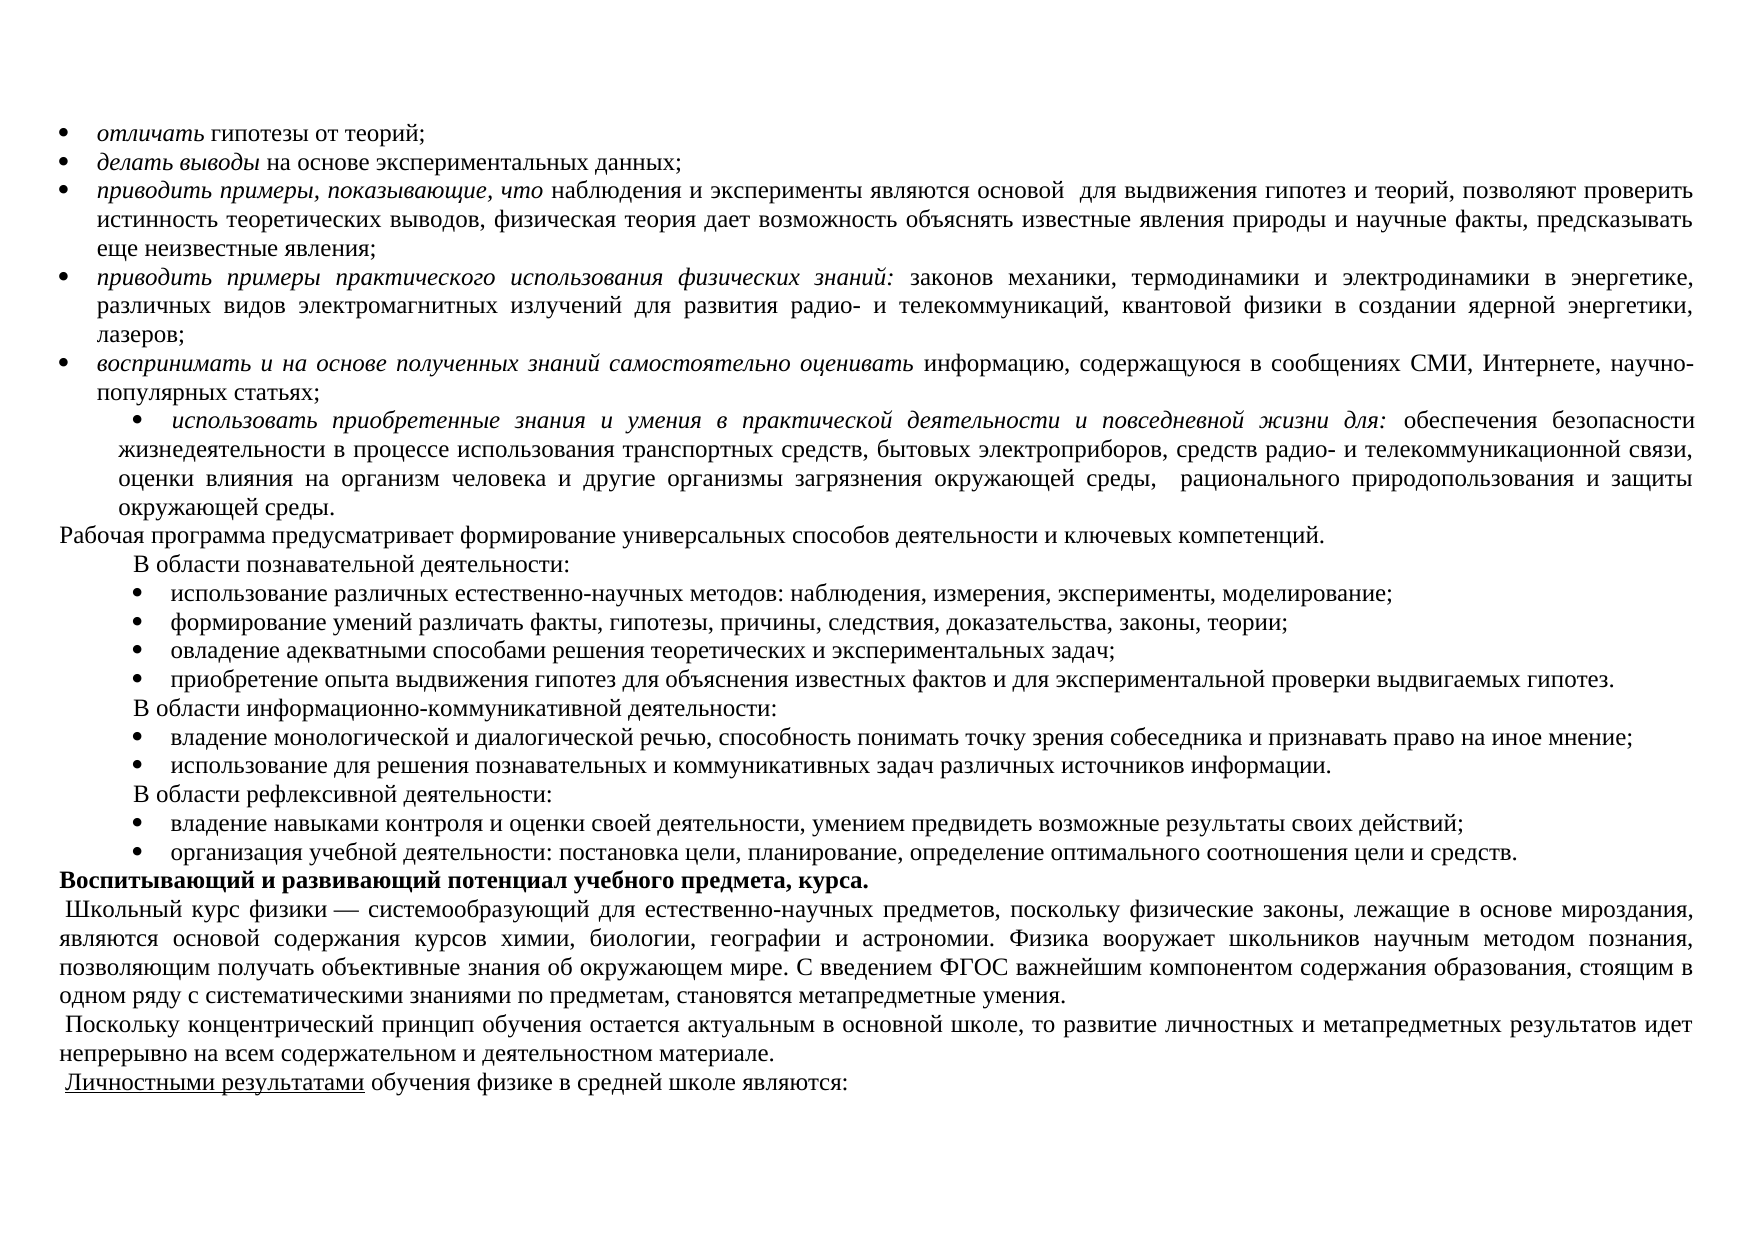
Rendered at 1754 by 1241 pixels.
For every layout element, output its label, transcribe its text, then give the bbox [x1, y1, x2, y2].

list формирование умений различать факты, гипотезы, причины, следствия, доказательства, законы, теории; [133, 607, 1695, 636]
list делать выводы на основе экспериментальных данных; [59, 147, 1695, 176]
list использовать приобретенные знания и умения в практической деятельности и повседневной жизни для: обеспечения безопасности жизнедеятельности в процессе использования транспортных средств, бытовых электроприборов, средств радио- и телекоммуникационной связи, оценки влияния на организм человека и другие организмы загрязнения окружающей среды, рационального природопользования и защиты окружающей среды. [118, 406, 1695, 521]
text В области познавательной деятельности: [59, 549, 1695, 578]
list владение монологической и диалогической речью, способность понимать точку зрения собеседника и признавать право на иное мнение; [133, 722, 1695, 751]
list овладение адекватными способами решения теоретических и экспериментальных задач; [133, 636, 1695, 664]
list приводить примеры, показывающие, что наблюдения и эксперименты являются основой для выдвижения гипотез и теорий, позволяют проверить истинность теоретических выводов, физическая теория дает возможность объяснять известные явления природы и научные факты, предсказывать еще неизвестные явления; [59, 176, 1695, 262]
list использование для решения познавательных и коммуникативных задач различных источников информации. [133, 751, 1695, 779]
list приводить примеры практического использования физических знаний: законов механики, термодинамики и электродинамики в энергетике, различных видов электромагнитных излучений для развития радио- и телекоммуникаций, квантовой физики в создании ядерной энергетики, лазеров; [59, 262, 1695, 348]
text Личностными результатами обучения физике в средней школе являются: [59, 1067, 1695, 1096]
text Школьный курс физики — системообразующий для естественно-научных предметов, поскольку физические законы, лежащие в основе мироздания, являются основой содержания курсов химии, биологии, географии и астрономии. Физика вооружает школьников научным методом познания, позволяющим получать объективные знания об окружающем мире. С введением ФГОС важнейшим компонентом содержания образования, стоящим в одном ряду с систематическими знаниями по предметам, становятся метапредметные умения. [59, 894, 1695, 1009]
list воспринимать и на основе полученных знаний самостоятельно оценивать информацию, содержащуюся в сообщениях СМИ, Интернете, научно-популярных статьях; [59, 348, 1695, 406]
text Воспитывающий и развивающий потенциал учебного предмета, курса. [59, 866, 1695, 894]
list владение навыками контроля и оценки своей деятельности, умением предвидеть возможные результаты своих действий; [133, 808, 1695, 837]
text Рабочая программа предусматривает формирование универсальных способов деятельности и ключевых компетенций. [59, 521, 1695, 549]
list приобретение опыта выдвижения гипотез для объяснения известных фактов и для экспериментальной проверки выдвигаемых гипотез. [133, 664, 1695, 693]
text В области рефлексивной деятельности: [59, 779, 1695, 808]
list использование различных естественно-научных методов: наблюдения, измерения, эксперименты, моделирование; [133, 578, 1695, 607]
list отличать гипотезы от теорий; [59, 118, 1695, 147]
text В области информационно-коммуникативной деятельности: [59, 693, 1695, 722]
text Поскольку концентрический принцип обучения остается актуальным в основной школе, то развитие личностных и метапредметных результатов идет непрерывно на всем содержательном и деятельностном материале. [59, 1009, 1695, 1067]
list организация учебной деятельности: постановка цели, планирование, определение оптимального соотношения цели и средств. [133, 837, 1695, 866]
